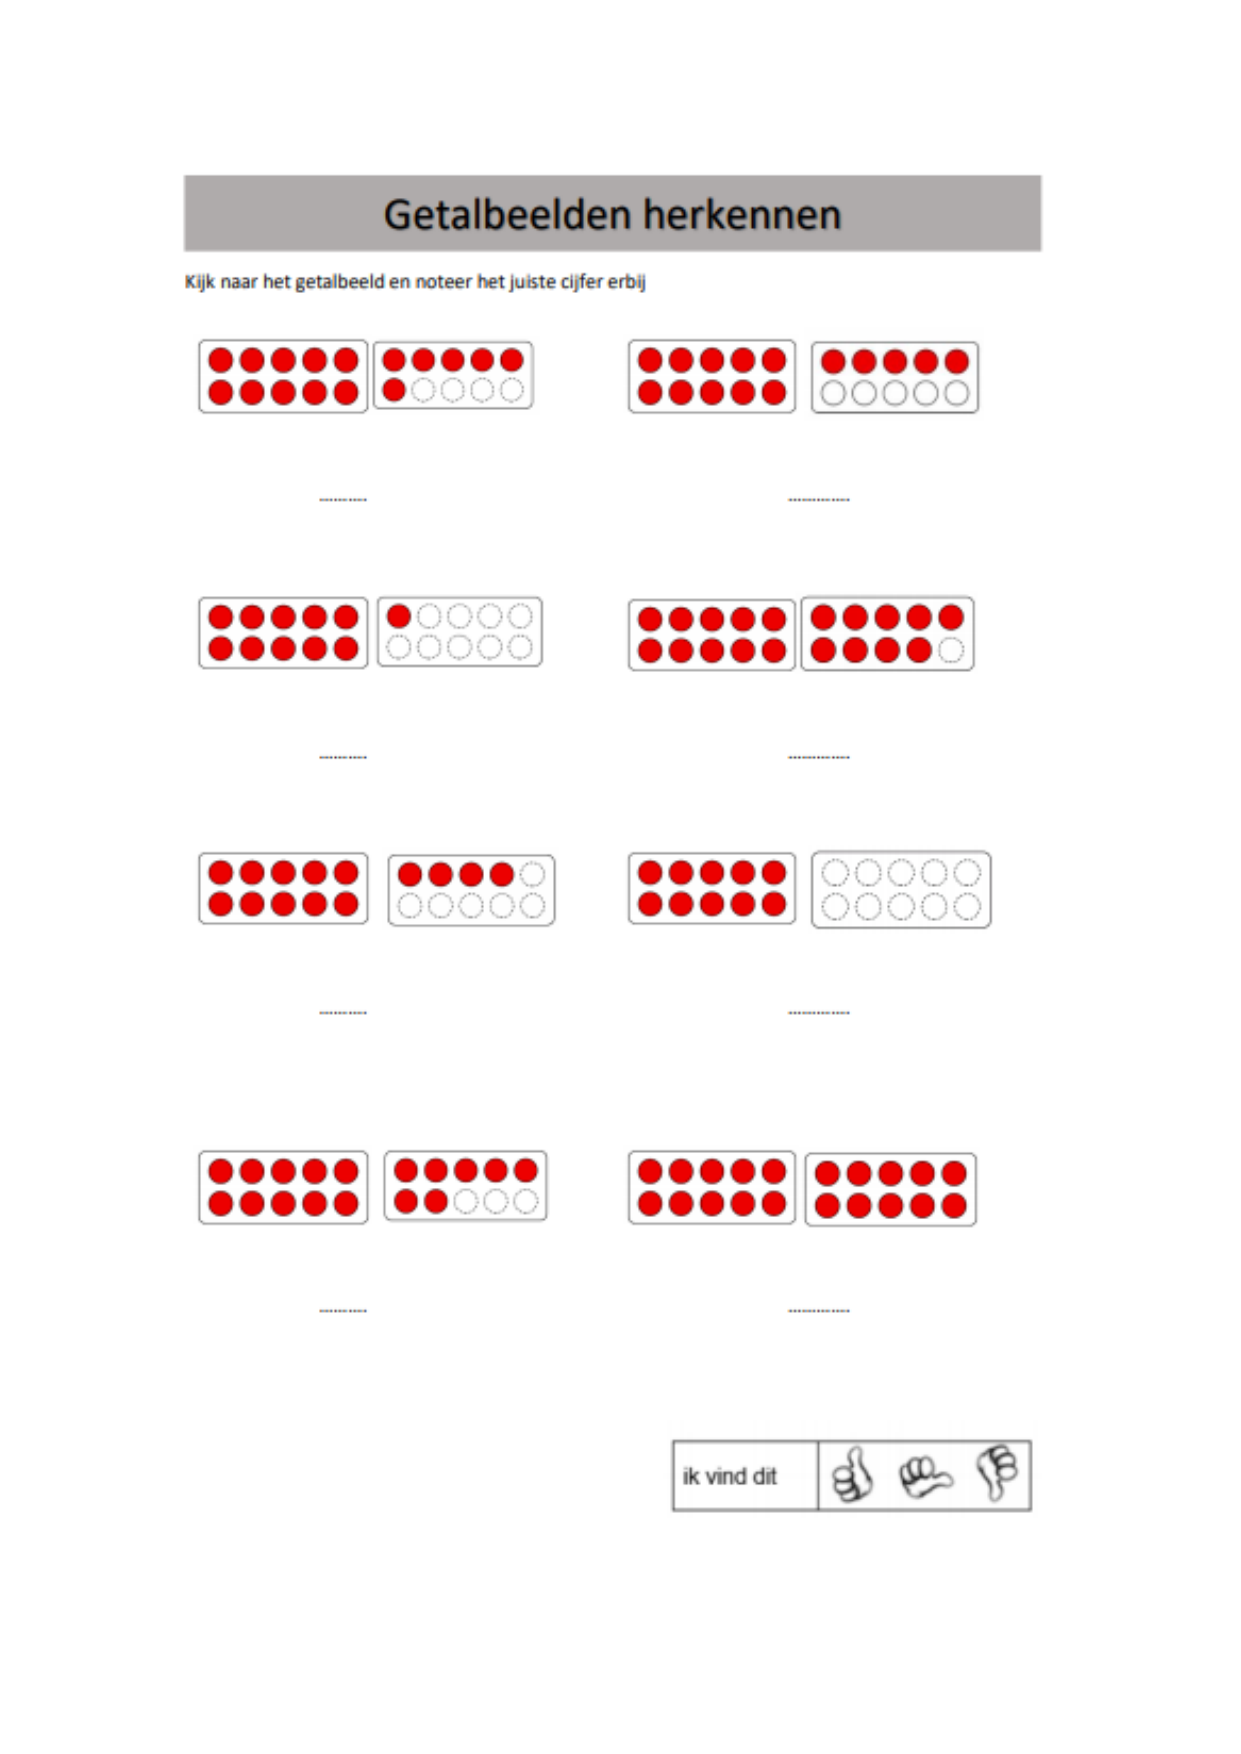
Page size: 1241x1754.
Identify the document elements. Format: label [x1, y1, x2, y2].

picture [147, 147, 1109, 1541]
